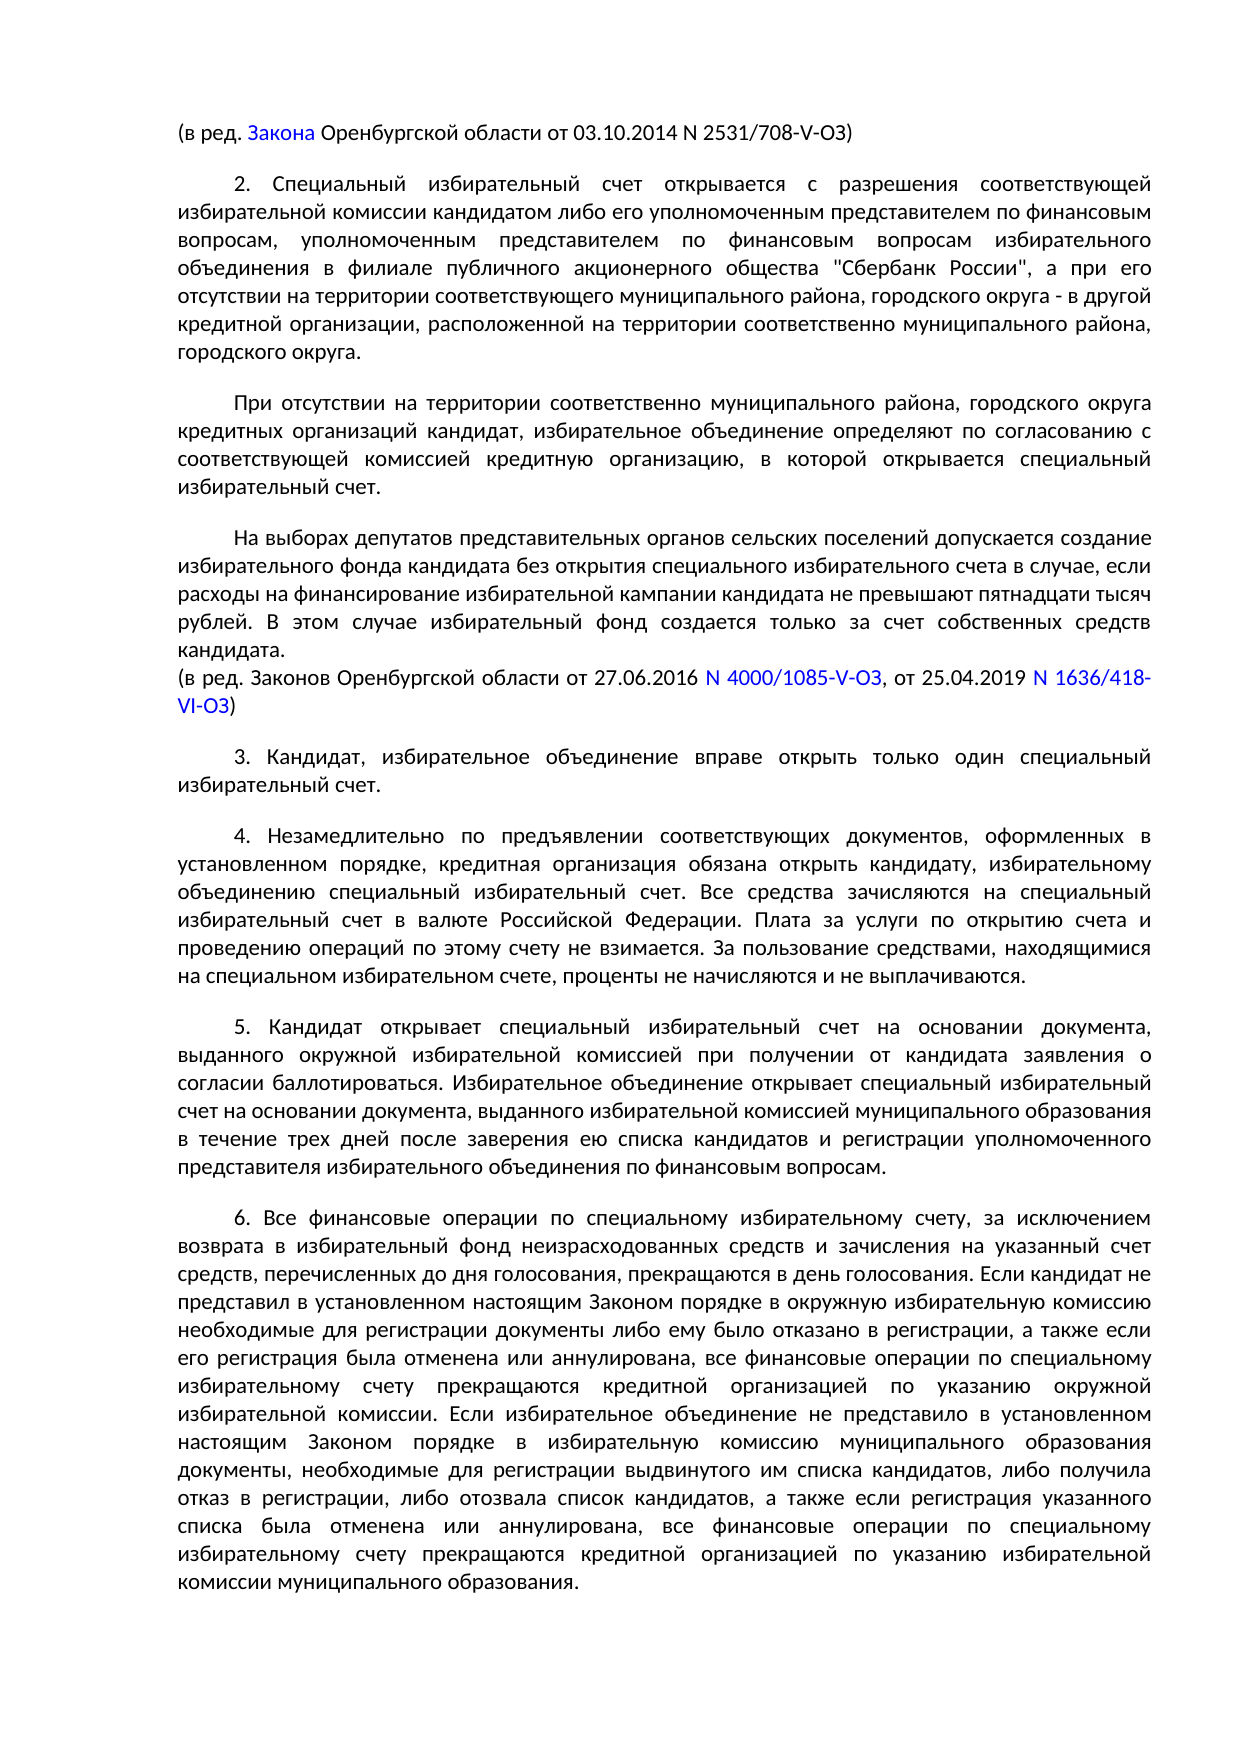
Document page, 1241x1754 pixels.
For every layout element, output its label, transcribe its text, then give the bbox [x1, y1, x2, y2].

text 6. Все финансовые операции по специальному избирательному счету, за исключением возврата в избирательный фонд неизрасходованных средств и зачисления на указанный счет средств, перечисленных до дня голосования, прекращаются в день голосования. Если кандидат не представил в установленном настоящим Законом порядке в окружную избирательную комиссию необходимые для регистрации документы либо ему было отказано в регистрации, а также если его регистрация была отменена или аннулирована, все финансовые операции по специальному избирательному счету прекращаются кредитной организацией по указанию окружной избирательной комиссии. Если избирательное объединение не представило в установленном настоящим Законом порядке в избирательную комиссию муниципального образования документы, необходимые для регистрации выдвинутого им списка кандидатов, либо получила отказ в регистрации, либо отозвала список кандидатов, а также если регистрация указанного списка была отменена или аннулирована, все финансовые операции по специальному избирательному счету прекращаются кредитной организацией по указанию избирательной комиссии муниципального образования. [177, 1203, 1152, 1596]
text (в ред. Законов Оренбургской области от 27.06.2016 N 4000/1085-V-ОЗ, от 25.04.2019 N 1636/418-VI-ОЗ) [177, 663, 1152, 719]
text 4. Незамедлительно по предъявлении соответствующих документов, оформленных в установленном порядке, кредитная организация обязана открыть кандидату, избирательному объединению специальный избирательный счет. Все средства зачисляются на специальный избирательный счет в валюте Российской Федерации. Плата за услуги по открытию счета и проведению операций по этому счету не взимается. За пользование средствами, находящимися на специальном избирательном счете, проценты не начисляются и не выплачиваются. [177, 821, 1152, 989]
text На выборах депутатов представительных органов сельских поселений допускается создание избирательного фонда кандидата без открытия специального избирательного счета в случае, если расходы на финансирование избирательной кампании кандидата не превышают пятнадцати тысяч рублей. В этом случае избирательный фонд создается только за счет собственных средств кандидата. [177, 523, 1152, 663]
text (в ред. Закона Оренбургской области от 03.10.2014 N 2531/708-V-ОЗ) [177, 118, 1152, 146]
text 5. Кандидат открывает специальный избирательный счет на основании документа, выданного окружной избирательной комиссией при получении от кандидата заявления о согласии баллотироваться. Избирательное объединение открывает специальный избирательный счет на основании документа, выданного избирательной комиссией муниципального образования в течение трех дней после заверения ею списка кандидатов и регистрации уполномоченного представителя избирательного объединения по финансовым вопросам. [177, 1012, 1152, 1180]
text При отсутствии на территории соответственно муниципального района, городского округа кредитных организаций кандидат, избирательное объединение определяют по согласованию с соответствующей комиссией кредитную организацию, в которой открывается специальный избирательный счет. [177, 388, 1152, 500]
text 3. Кандидат, избирательное объединение вправе открыть только один специальный избирательный счет. [177, 742, 1152, 798]
text 2. Специальный избирательный счет открывается с разрешения соответствующей избирательной комиссии кандидатом либо его уполномоченным представителем по финансовым вопросам, уполномоченным представителем по финансовым вопросам избирательного объединения в филиале публичного акционерного общества "Сбербанк России", а при его отсутствии на территории соответствующего муниципального района, городского округа - в другой кредитной организации, расположенной на территории соответственно муниципального района, городского округа. [177, 169, 1152, 365]
